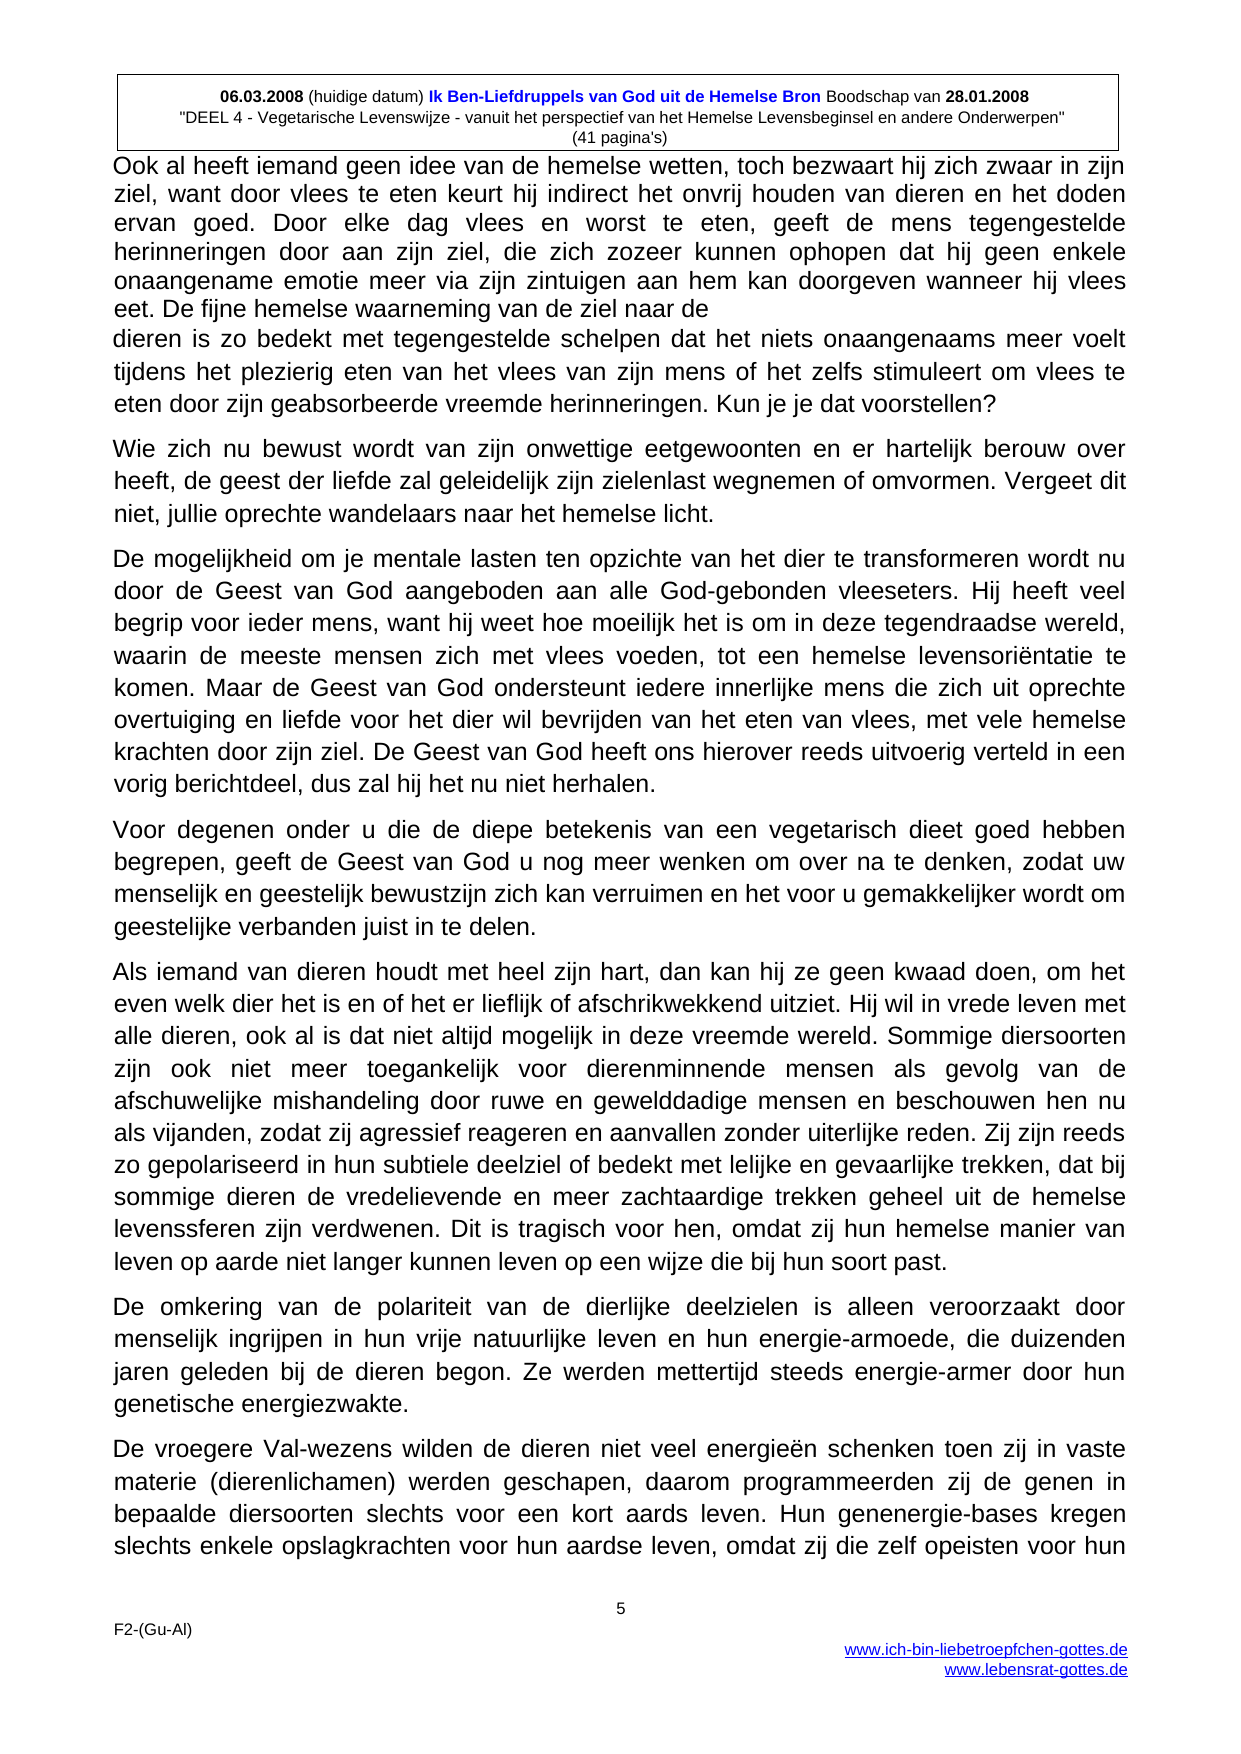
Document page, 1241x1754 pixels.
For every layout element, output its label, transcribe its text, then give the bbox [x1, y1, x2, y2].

text dieren is zo bedekt met tegengestelde schelpen dat het niets onaangenaams meer voelt tijdens het plezierig eten van het vlees van zijn mens of het zelfs stimuleert om vlees te eten door zijn geabsorbeerde vreemde herinneringen. Kun je je dat voorstellen? [112, 324, 1128, 417]
text Als iemand van dieren houdt met heel zijn hart, dan kan hij ze geen kwaad doen, om het even welk dier het is en of het er lieflijk of afschrikwekkend uitziet. Hij wil in vrede leven met alle dieren, ook al is dat niet altijd mogelijk in deze vreemde wereld. Sommige diersoorten zijn ook niet meer toegankelijk voor dierenminnende mensen als gevolg van de afschuwelijke mishandeling door ruwe en gewelddadige mensen en beschouwen hen nu als vijanden, zodat zij agressief reageren en aanvallen zonder uiterlijke reden. Zij zijn reeds zo gepolariseerd in hun subtiele deelziel of bedekt met lelijke en gevaarlijke trekken, dat bij sommige dieren de vredelievende en meer zachtaardige trekken geheel uit de hemelse levenssferen zijn verdwenen. Dit is tragisch voor hen, omdat zij hun hemelse manier van leven op aarde niet langer kunnen leven op een wijze die bij hun soort past. [112, 957, 1128, 1275]
text Ook al heeft iemand geen idee van de hemelse wetten, toch bezwaart hij zich zwaar in zijn ziel, want door vlees te eten keurt hij indirect het onvrij houden van dieren en het doden ervan goed. Door elke dag vlees en worst te eten, geeft de mens tegengestelde herinneringen door aan zijn ziel, die zich zozeer kunnen ophopen dat hij geen enkele onaangename emotie meer via zijn zintuigen aan hem kan doorgeven wanneer hij vlees eet. De fijne hemelse waarneming van de ziel naar de [112, 150, 1128, 323]
text Voor degenen onder u die de diepe betekenis van een vegetarisch dieet goed hebben begrepen, geeft de Geest van God u nog meer wenken om over na te denken, zodat uw menselijk en geestelijk bewustzijn zich kan verruimen en het voor u gemakkelijker wordt om geestelijke verbanden juist in te delen. [112, 815, 1128, 940]
text De omkering van de polariteit van de dierlijke deelzielen is alleen veroorzaakt door menselijk ingrijpen in hun vrije natuurlijke leven en hun energie-armoede, die duizenden jaren geleden bij de dieren begon. Ze werden mettertijd steeds energie-armer door hun genetische energiezwakte. [112, 1292, 1128, 1417]
text Wie zich nu bewust wordt van zijn onwettige eetgewoonten en er hartelijk berouw over heeft, de geest der liefde zal geleidelijk zijn zielenlast wegnemen of omvormen. Vergeet dit niet, jullie oprechte wandelaars naar het hemelse licht. [112, 434, 1128, 527]
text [112, 1434, 1128, 1559]
text De mogelijkheid om je mentale lasten ten opzichte van het dier te transformeren wordt nu door de Geest van God aangeboden aan alle God-gebonden vleeseters. Hij heeft veel begrip voor ieder mens, want hij weet hoe moeilijk het is om in deze tegendraadse wereld, waarin de meeste mensen zich met vlees voeden, tot een hemelse levensoriëntatie te komen. Maar de Geest van God ondersteunt iedere innerlijke mens die zich uit oprechte overtuiging en liefde voor het dier wil bevrijden van het eten van vlees, met vele hemelse krachten door zijn ziel. De Geest van God heeft ons hierover reeds uitvoerig verteld in een vorig berichtdeel, dus zal hij het nu niet herhalen. [112, 544, 1128, 798]
